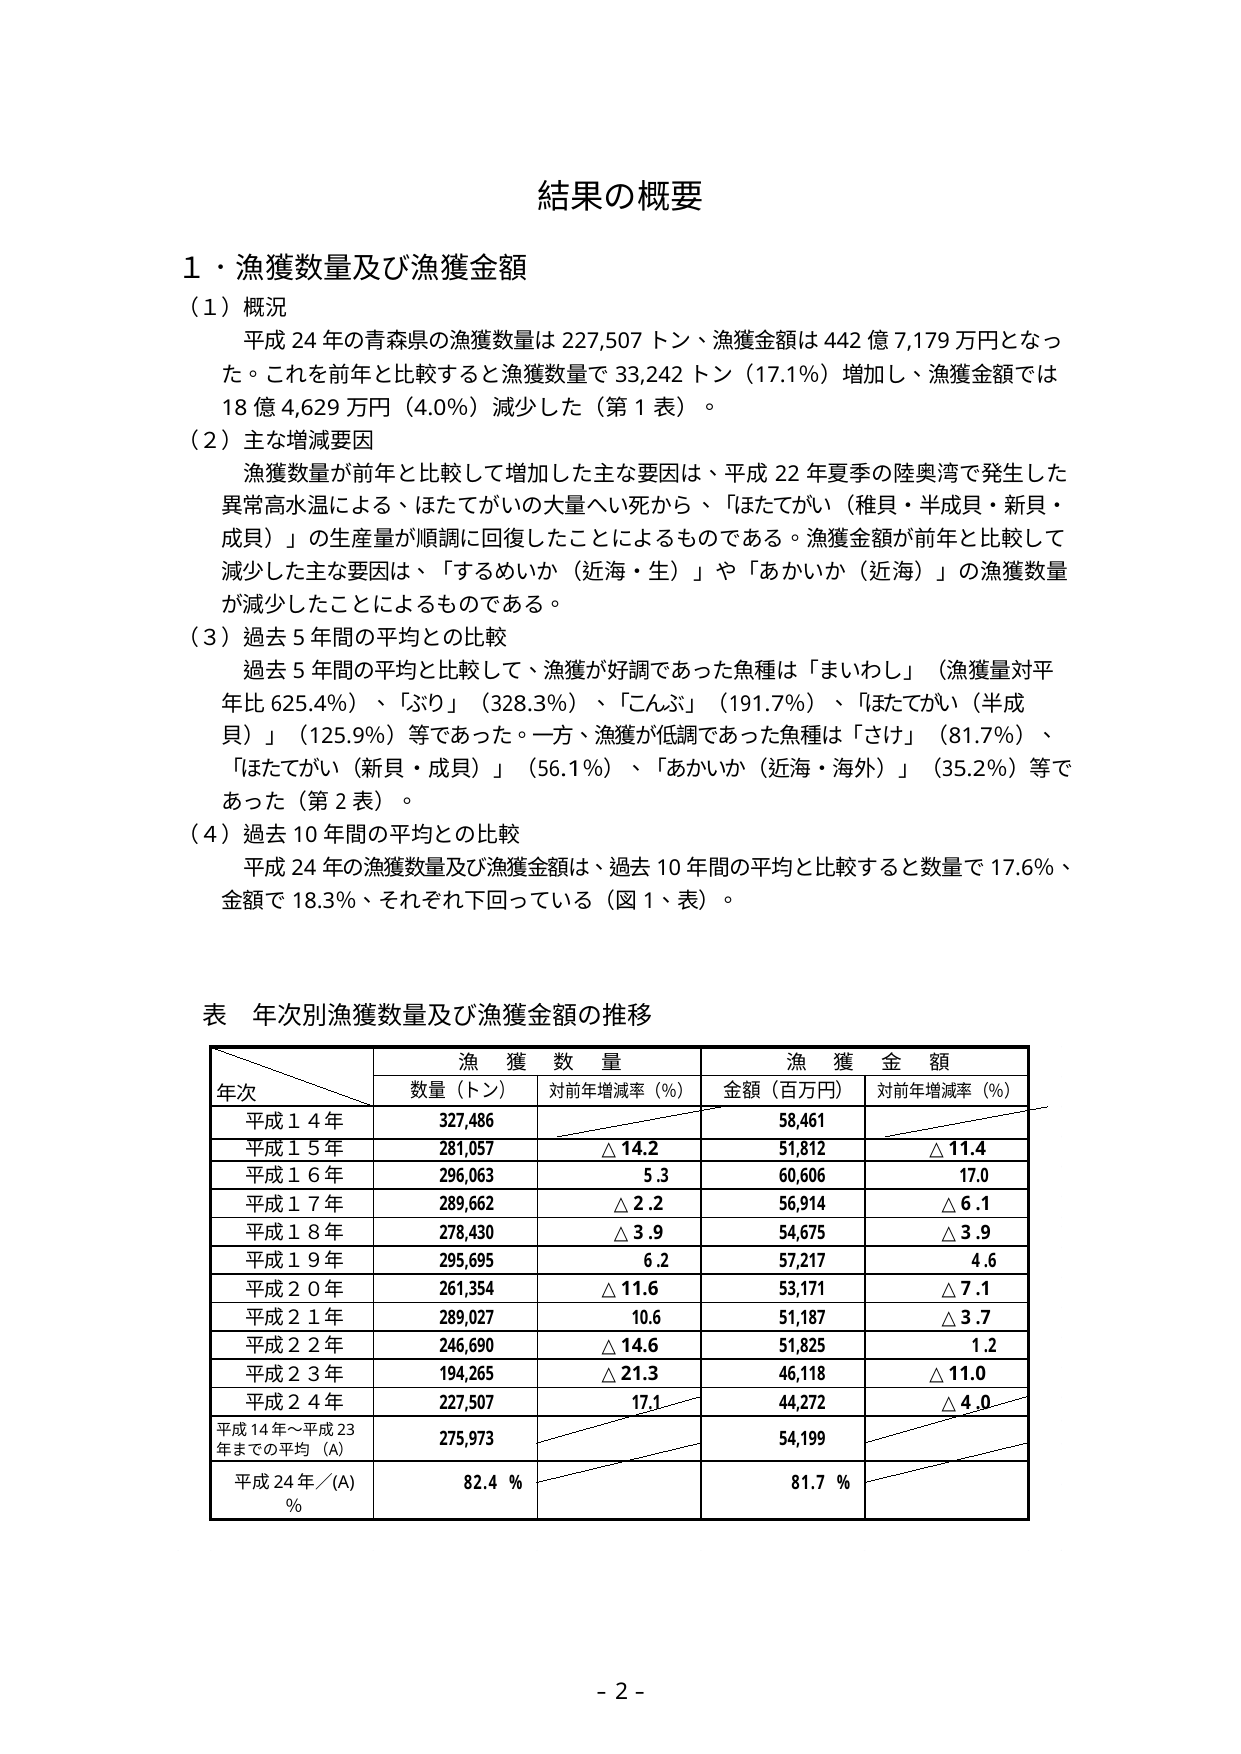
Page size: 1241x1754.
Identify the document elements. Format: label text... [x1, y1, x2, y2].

table_cell 289,662 [374, 1190, 537, 1217]
table_cell 56,914 [702, 1190, 864, 1217]
table_cell 平成１４年 [212, 1107, 373, 1138]
table_cell △ 11.4 [866, 1140, 1027, 1160]
table_cell 54,675 [702, 1218, 864, 1245]
table_cell 平成24年／(A)％ [212, 1462, 373, 1518]
table_cell 17.1 [538, 1388, 700, 1415]
table_cell 平成２２年 [212, 1332, 373, 1358]
text 過去 5 年間の平均と比較して、漁獲が好調であった魚種は「まいわし」（漁獲量対平年比 625.4％）、「ぶり」（328.3％）、「こんぶ」（191.7％）、「ほたてがい（半成貝）」（125.9％）等であった。一方、漁獲が低調であった魚種は「さけ」（81.7％）、「ほたてがい（新貝・成貝）」（56.1％）、「あかいか（近海・海外）」（35.2％）等であった（第 2 表）。 [221, 655, 1075, 815]
table_cell 平成14年～平成23年までの平均 （A） [212, 1417, 373, 1460]
table_cell 平成１９年 [212, 1247, 373, 1273]
text （１）概況 [177, 292, 1096, 322]
table_cell △ 6 .1 [866, 1190, 1027, 1217]
table_cell △ 7 .1 [866, 1275, 1027, 1302]
table_cell △ 14.2 [538, 1140, 700, 1160]
table_cell 対前年増減率（％） [866, 1076, 1027, 1105]
table_cell 平成１６年 [212, 1162, 373, 1188]
table_cell 295,695 [374, 1247, 537, 1273]
table_cell 対前年増減率（％） [538, 1076, 700, 1105]
table_cell [538, 1107, 700, 1138]
table_cell 51,187 [702, 1303, 864, 1330]
text （３）過去 5 年間の平均との比較 [177, 622, 1096, 652]
table_cell 58,461 [702, 1107, 864, 1138]
table_cell 81.7 % [702, 1462, 864, 1518]
text 漁獲数量が前年と比較して増加した主な要因は、平成 22 年夏季の陸奥湾で発生した異常高水温による、ほたてがいの大量へい死から、「ほたてがい（稚貝・半成貝・新貝・成貝）」の生産量が順調に回復したことによるものである。漁獲金額が前年と比較して減少した主な要因は、「するめいか（近海・生）」や「あかいか（近海）」の漁獲数量が減少したことによるものである。 [221, 458, 1069, 618]
text 18 億 4,629 万円（4.0％）減少した（第 1 表）。 [221, 391, 1096, 421]
table_cell △ 3 .9 [866, 1218, 1027, 1245]
subtitle 表 年次別漁獲数量及び漁獲金額の推移 [202, 997, 1096, 1031]
table_cell [538, 1417, 700, 1460]
table_cell 275,973 [374, 1417, 537, 1460]
table_cell 246,690 [374, 1332, 537, 1358]
text 平成 24 年の青森県の漁獲数量は 227,507 トン、漁獲金額は 442 億 7,179 万円となっ [243, 325, 1096, 355]
table_cell 327,486 [374, 1107, 537, 1138]
table_cell 平成２０年 [212, 1275, 373, 1302]
table_cell 53,171 [702, 1275, 864, 1302]
table_cell 金額（百万円） [702, 1076, 864, 1105]
table_cell [866, 1107, 1027, 1138]
table_cell 46,118 [702, 1360, 864, 1387]
table_cell 1 .2 [866, 1332, 1027, 1358]
subtitle 結果の概要 [167, 173, 1074, 218]
text 平成 24 年の漁獲数量及び漁獲金額は、過去 10 年間の平均と比較すると数量で 17.6％、金額で 18.3％、それぞれ下回っている（図 1、表）。 [221, 852, 1085, 914]
table_cell 57,217 [702, 1247, 864, 1273]
table_cell 平成２１年 [212, 1303, 373, 1330]
table_cell △ 3 .9 [538, 1218, 700, 1245]
table_cell 6 .2 [538, 1247, 700, 1273]
table_cell △ 14.6 [538, 1332, 700, 1358]
subtitle １．漁獲数量及び漁獲金額 [177, 247, 1096, 287]
table_cell 平成１８年 [212, 1218, 373, 1245]
table_cell 60,606 [702, 1162, 864, 1188]
table_cell 281,057 [374, 1140, 537, 1160]
table_cell 194,265 [374, 1360, 537, 1387]
table_cell 51,812 [702, 1140, 864, 1160]
table_cell 4 .6 [866, 1247, 1027, 1273]
table_cell △ 2 .2 [538, 1190, 700, 1217]
table_cell 平成１７年 [212, 1190, 373, 1217]
text （４）過去 10 年間の平均との比較 [177, 819, 1096, 848]
table_cell 261,354 [374, 1275, 537, 1302]
table_cell △ 4 .0 [866, 1388, 1027, 1415]
text （２）主な増減要因 [177, 425, 1096, 454]
table_cell △ 3 .7 [866, 1303, 1027, 1330]
table_header 年次 [212, 1049, 373, 1105]
table_cell 平成１５年 [212, 1140, 373, 1160]
table_cell △ 11.0 [866, 1360, 1027, 1387]
table_cell △ 11.6 [538, 1275, 700, 1302]
table_cell 227,507 [374, 1388, 537, 1415]
table_cell 17.0 [866, 1162, 1027, 1188]
text た。これを前年と比較すると漁獲数量で 33,242 トン（17.1％）増加し、漁獲金額では [221, 358, 1096, 388]
table_cell △ 21.3 [538, 1360, 700, 1387]
table_cell 44,272 [702, 1388, 864, 1415]
table_cell 289,027 [374, 1303, 537, 1330]
table_cell [866, 1417, 1027, 1460]
table_cell 278,430 [374, 1218, 537, 1245]
table_cell 296,063 [374, 1162, 537, 1188]
table_cell 数量（トン） [374, 1076, 537, 1105]
table_header 漁 獲 数 量 [374, 1049, 700, 1075]
table_cell [538, 1462, 700, 1518]
table_cell [866, 1462, 1027, 1518]
table_cell 82.4 % [374, 1462, 537, 1518]
table_cell 54,199 [702, 1417, 864, 1460]
table_cell 5 .3 [538, 1162, 700, 1188]
table_cell 平成２３年 [212, 1360, 373, 1387]
table_cell 51,825 [702, 1332, 864, 1358]
table_cell 10.6 [538, 1303, 700, 1330]
table_cell 平成２４年 [212, 1388, 373, 1415]
table_header 漁 獲 金 額 [702, 1049, 1027, 1075]
